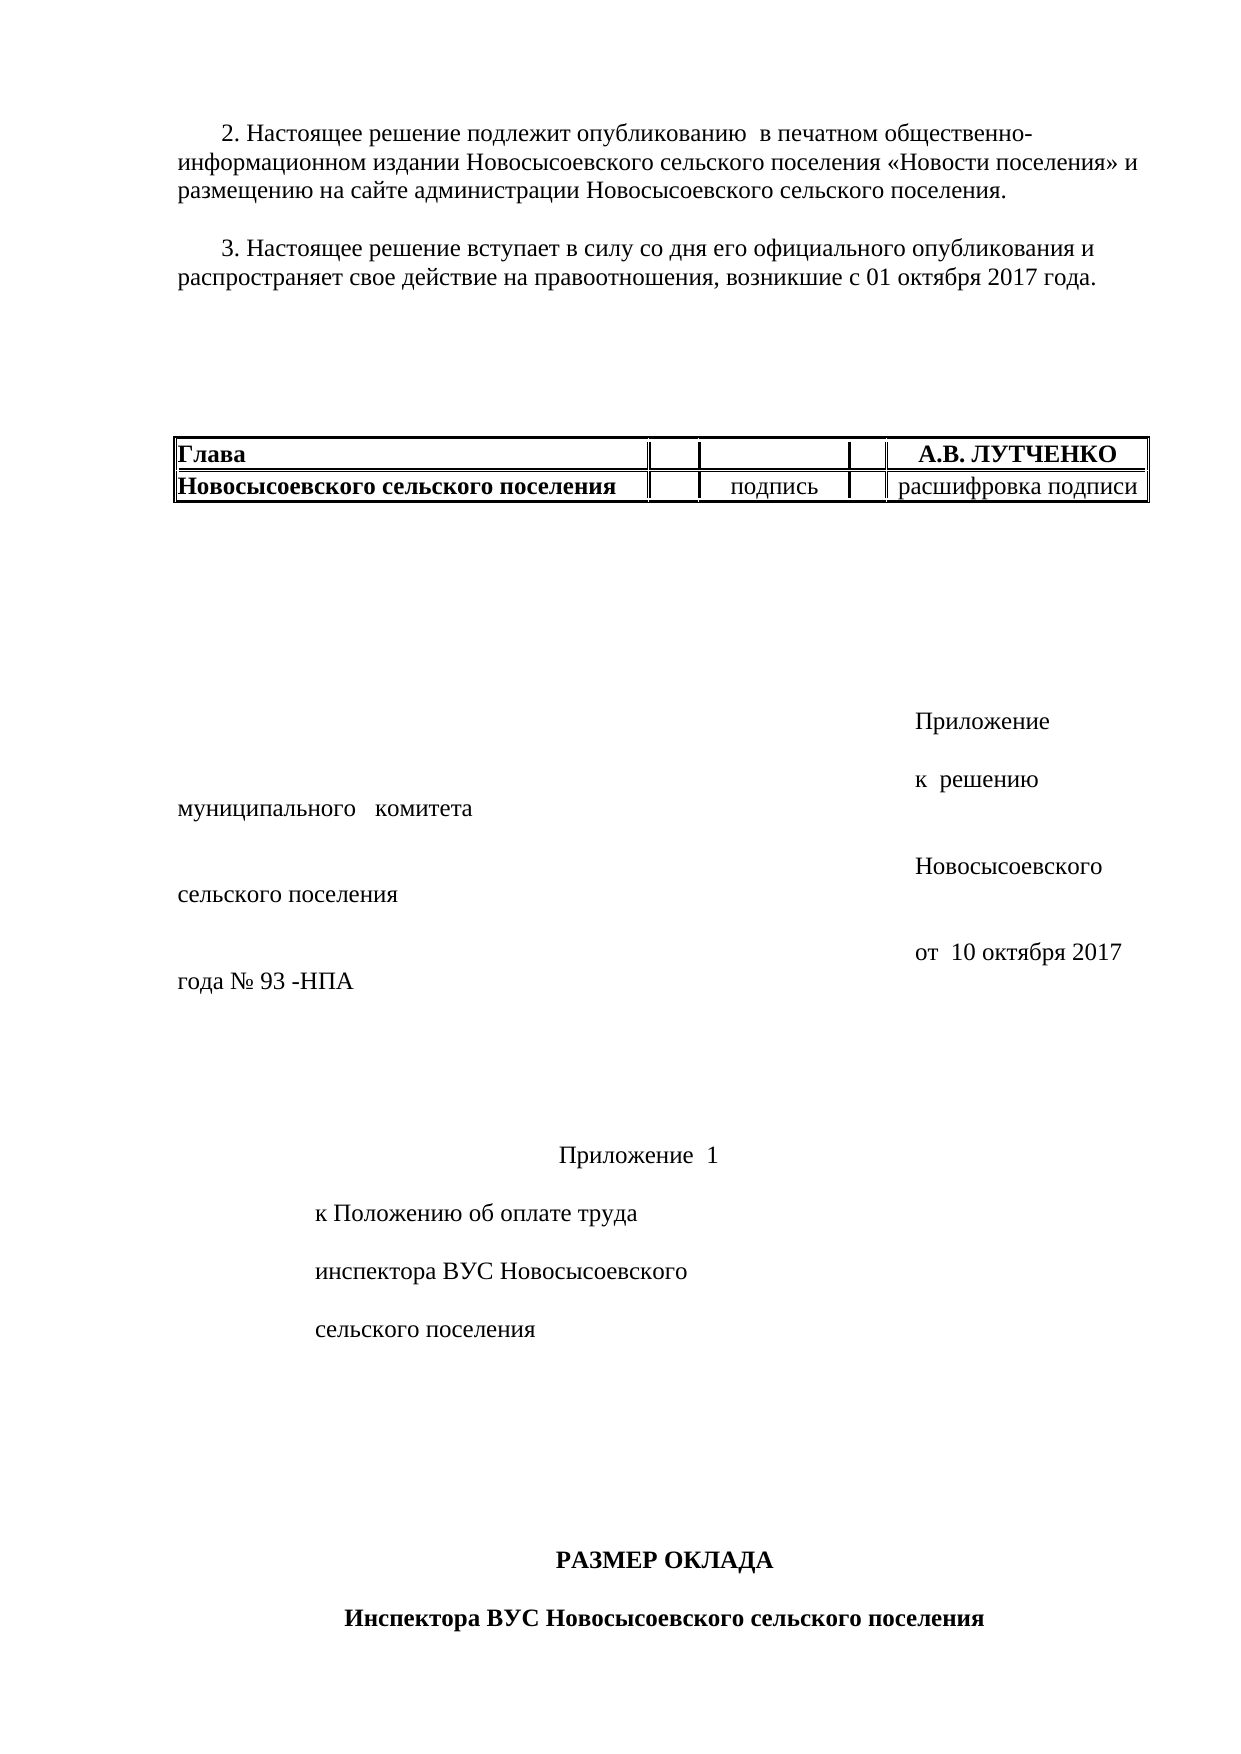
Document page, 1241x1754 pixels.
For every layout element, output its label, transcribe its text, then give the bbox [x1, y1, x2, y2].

text Инспектора ВУС Новосысоевского сельского поселения [177, 1603, 1152, 1632]
text сельского поселения [177, 1314, 1152, 1342]
text от 10 октября 2017 года № 93 -НПА [177, 937, 1152, 995]
text РАЗМЕР ОКЛАДА [177, 1545, 1152, 1574]
table_cell Новосысоевского сельского поселения [177, 468, 649, 500]
text инспектора ВУС Новосысоевского [177, 1256, 1152, 1284]
table_header [849, 439, 887, 468]
table_header [699, 439, 849, 468]
text Новосысоевского сельского поселения [177, 851, 1152, 908]
table_cell [649, 472, 699, 500]
table_header [649, 438, 699, 468]
table_header А.В. ЛУТЧЕНКО [887, 439, 1147, 468]
text Приложение 1 [177, 1140, 1152, 1169]
table_header Глава [177, 438, 649, 468]
table_cell подпись [699, 472, 849, 500]
text к Положению об оплате труда [177, 1198, 1152, 1227]
text 3. Настоящее решение вступает в силу со дня его официального опубликования и распространяет свое действие на правоотношения, возникшие с 01 октября 2017 года. [177, 233, 1152, 291]
table_cell [849, 472, 887, 500]
text Приложение [177, 706, 1152, 735]
text к решению муниципального комитета [177, 764, 1152, 822]
table_cell расшифровка подписи [887, 468, 1147, 500]
text 2. Настоящее решение подлежит опубликованию в печатном общественно-информационном издании Новосысоевского сельского поселения «Новости поселения» и размещению на сайте администрации Новосысоевского сельского поселения. [177, 118, 1152, 204]
